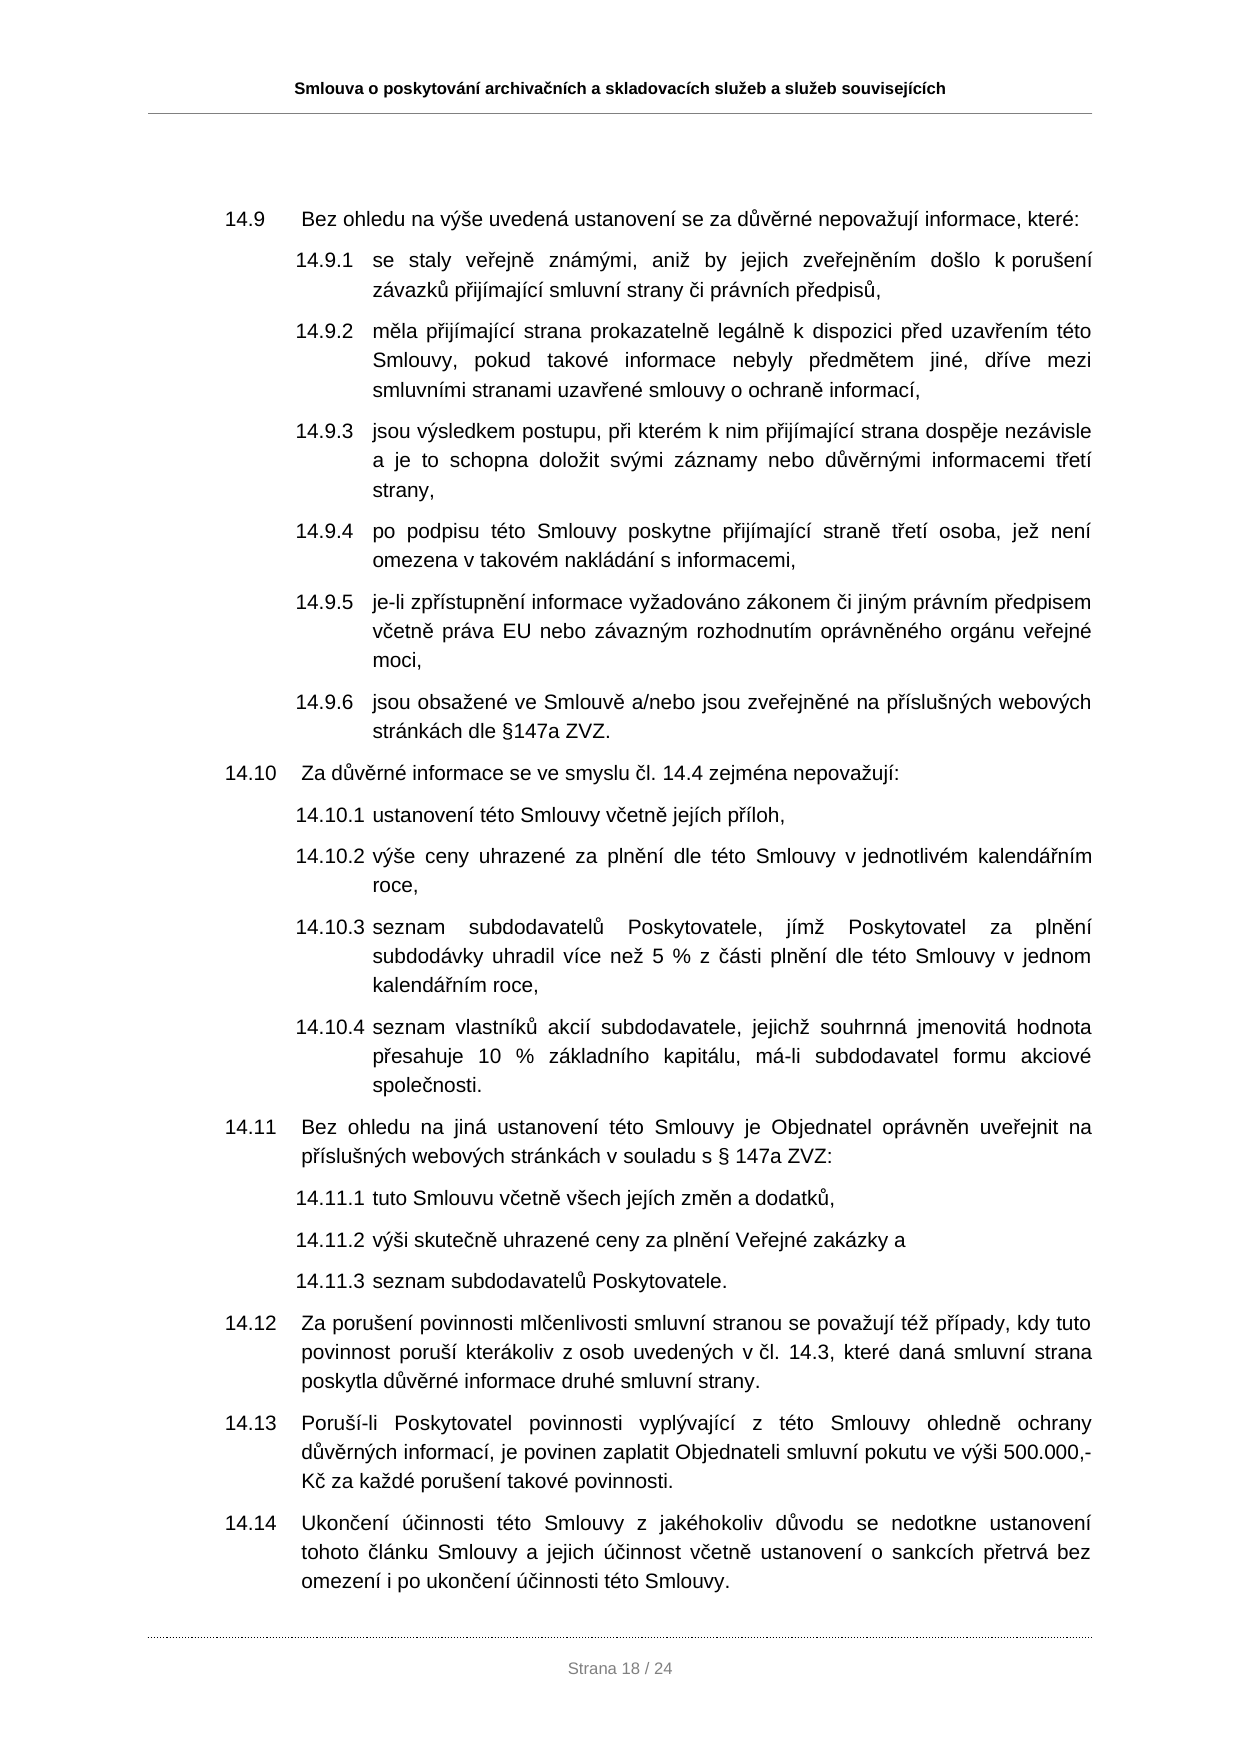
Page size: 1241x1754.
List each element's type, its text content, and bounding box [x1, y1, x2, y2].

list výši skutečně uhrazené ceny za plnění Veřejné zakázky a [295, 1224, 1092, 1253]
list po podpisu této Smlouvy poskytne přijímající straně třetí osoba, jež není omezena v takovém nakládání s informacemi, [295, 515, 1092, 574]
list ustanovení této Smlouvy včetně jejích příloh, [295, 799, 1092, 828]
list výše ceny uhrazené za plnění dle této Smlouvy v jednotlivém kalendářním roce, [295, 840, 1092, 899]
list jsou výsledkem postupu, při kterém k nim přijímající strana dospěje nezávisle a je to schopna doložit svými záznamy nebo důvěrnými informacemi třetí strany, [295, 415, 1092, 503]
list Bez ohledu na jiná ustanovení této Smlouvy je Objednatel oprávněn uveřejnit na příslušných webových stránkách v souladu s § 147a ZVZ: [224, 1111, 1092, 1169]
list Poruší-li Poskytovatel povinnosti vyplývající z této Smlouvy ohledně ochrany důvěrných informací, je povinen zaplatit Objednateli smluvní pokutu ve výši 500.000,- Kč za každé porušení takové povinnosti. [224, 1407, 1092, 1494]
list jsou obsažené ve Smlouvě a/nebo jsou zveřejněné na příslušných webových stránkách dle §147a ZVZ. [295, 686, 1092, 744]
list seznam subdodavatelů Poskytovatele, jímž Poskytovatel za plnění subdodávky uhradil více než 5 % z části plnění dle této Smlouvy v jednom kalendářním roce, [295, 911, 1092, 999]
list Bez ohledu na výše uvedená ustanovení se za důvěrné nepovažují informace, které: [224, 203, 1092, 232]
list seznam subdodavatelů Poskytovatele. [295, 1265, 1092, 1294]
list Ukončení účinnosti této Smlouvy z jakéhokoliv důvodu se nedotkne ustanovení tohoto článku Smlouvy a jejich účinnost včetně ustanovení o sankcích přetrvá bez omezení i po ukončení účinnosti této Smlouvy. [224, 1507, 1092, 1594]
list je-li zpřístupnění informace vyžadováno zákonem či jiným právním předpisem včetně práva EU nebo závazným rozhodnutím oprávněného orgánu veřejné moci, [295, 586, 1092, 674]
list se staly veřejně známými, aniž by jejich zveřejněním došlo k porušení závazků přijímající smluvní strany či právních předpisů, [295, 244, 1092, 303]
list Za porušení povinnosti mlčenlivosti smluvní stranou se považují též případy, kdy tuto povinnost poruší kterákoliv z osob uvedených v čl. 14.3, které daná smluvní strana poskytla důvěrné informace druhé smluvní strany. [224, 1307, 1092, 1394]
list tuto Smlouvu včetně všech jejích změn a dodatků, [295, 1182, 1092, 1211]
list měla přijímající strana prokazatelně legálně k dispozici před uzavřením této Smlouvy, pokud takové informace nebyly předmětem jiné, dříve mezi smluvními stranami uzavřené smlouvy o ochraně informací, [295, 315, 1092, 403]
list Za důvěrné informace se ve smyslu čl. 14.4 zejména nepovažují: [224, 757, 1092, 786]
list seznam vlastníků akcií subdodavatele, jejichž souhrnná jmenovitá hodnota přesahuje 10 % základního kapitálu, má-li subdodavatel formu akciové společnosti. [295, 1011, 1092, 1099]
